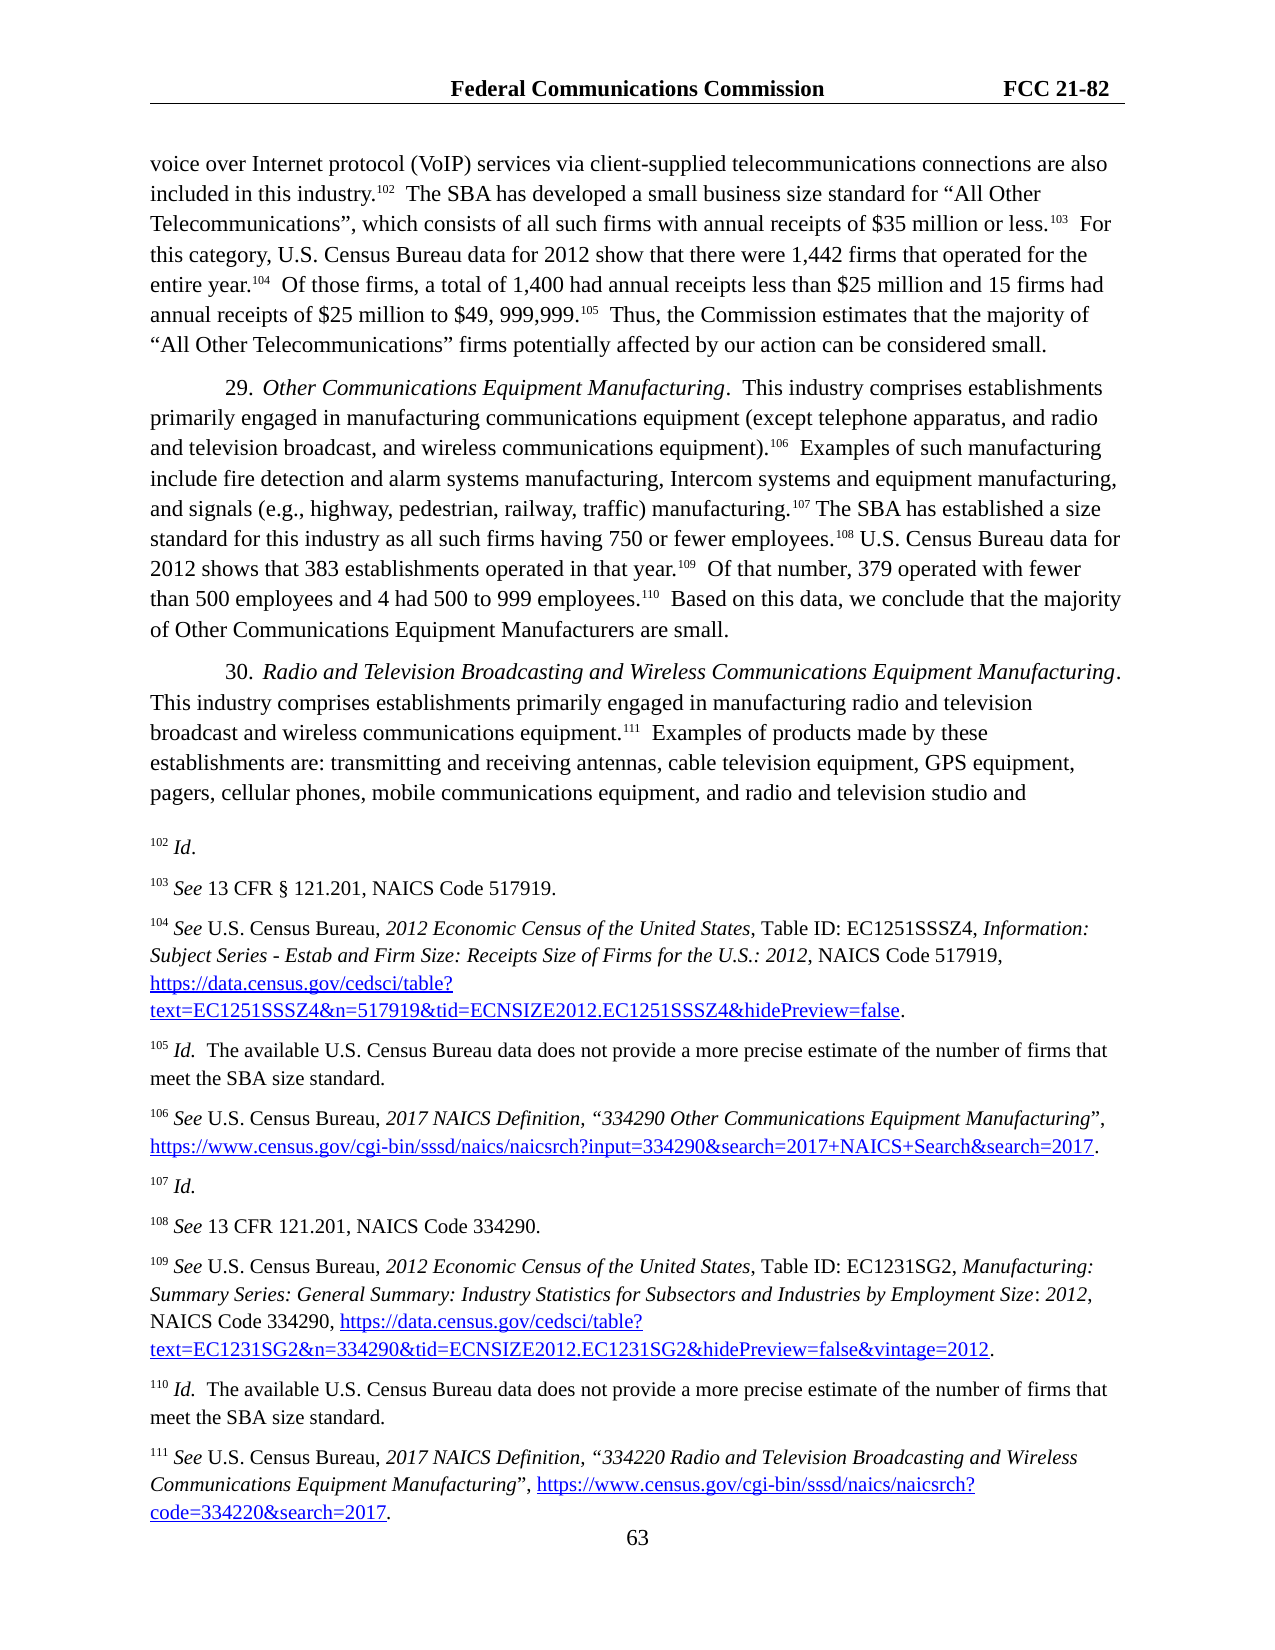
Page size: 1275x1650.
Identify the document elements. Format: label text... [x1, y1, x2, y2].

list Other Communications Equipment Manufacturing. This industry comprises establishments primarily engaged in manufacturing communications equipment (except telephone apparatus, and radio and television broadcast, and wireless communications equipment). Examples of such manufacturing include fire detection and alarm systems manufacturing, Intercom systems and equipment manufacturing, and signals (e.g., highway, pedestrian, railway, traffic) manufacturing. The SBA has established a size standard for this industry as all such firms having 750 or fewer employees. U.S. Census Bureau data for 2012 shows that 383 establishments operated in that year. Of that number, 379 operated with fewer than 500 employees and 4 had 500 to 999 employees. Based on this data, we conclude that the majority of Other Communications Equipment Manufacturers are small. [150, 374, 1125, 642]
list All Other Telecommunications. The “All Other Telecommunications” category is comprised of establishments primarily engaged in providing specialized telecommunications services, such as satellite tracking, communications telemetry, and radar station operation. This industry also includes establishments primarily engaged in providing satellite terminal stations and associated facilities connected with one or more terrestrial systems and capable of transmitting telecommunications to, and receiving telecommunications from, satellite systems. Establishments providing Internet services or voice over Internet protocol (VoIP) services via client-supplied telecommunications connections are also included in this industry. The SBA has developed a small business size standard for “All Other Telecommunications”, which consists of all such firms with annual receipts of $35 million or less. For this category, U.S. Census Bureau data for 2012 show that there were 1,442 firms that operated for the entire year. Of those firms, a total of 1,400 had annual receipts less than $25 million and 15 firms had annual receipts of $25 million to $49, 999,999. Thus, the Commission estimates that the majority of “All Other Telecommunications” firms potentially affected by our action can be considered small. [150, 150, 1125, 358]
list Radio and Television Broadcasting and Wireless Communications Equipment Manufacturing. This industry comprises establishments primarily engaged in manufacturing radio and television broadcast and wireless communications equipment. Examples of products made by these establishments are: transmitting and receiving antennas, cable television equipment, GPS equipment, pagers, cellular phones, mobile communications equipment, and radio and television studio and broadcasting equipment. The SBA has established a small business size standard for this industry of 1,250 employees or less. U.S. Census Bureau data for 2012 show that 841 establishments operated in this industry in that year. Of that number, 828 establishments operated with fewer than 1,000 employees, 7 establishments operated with between 1,000 and 2,499 employees and 6 establishments operated with 2,500 or more employees. Based on this data, we conclude that a majority of manufacturers in this industry are small. [150, 658, 1125, 806]
